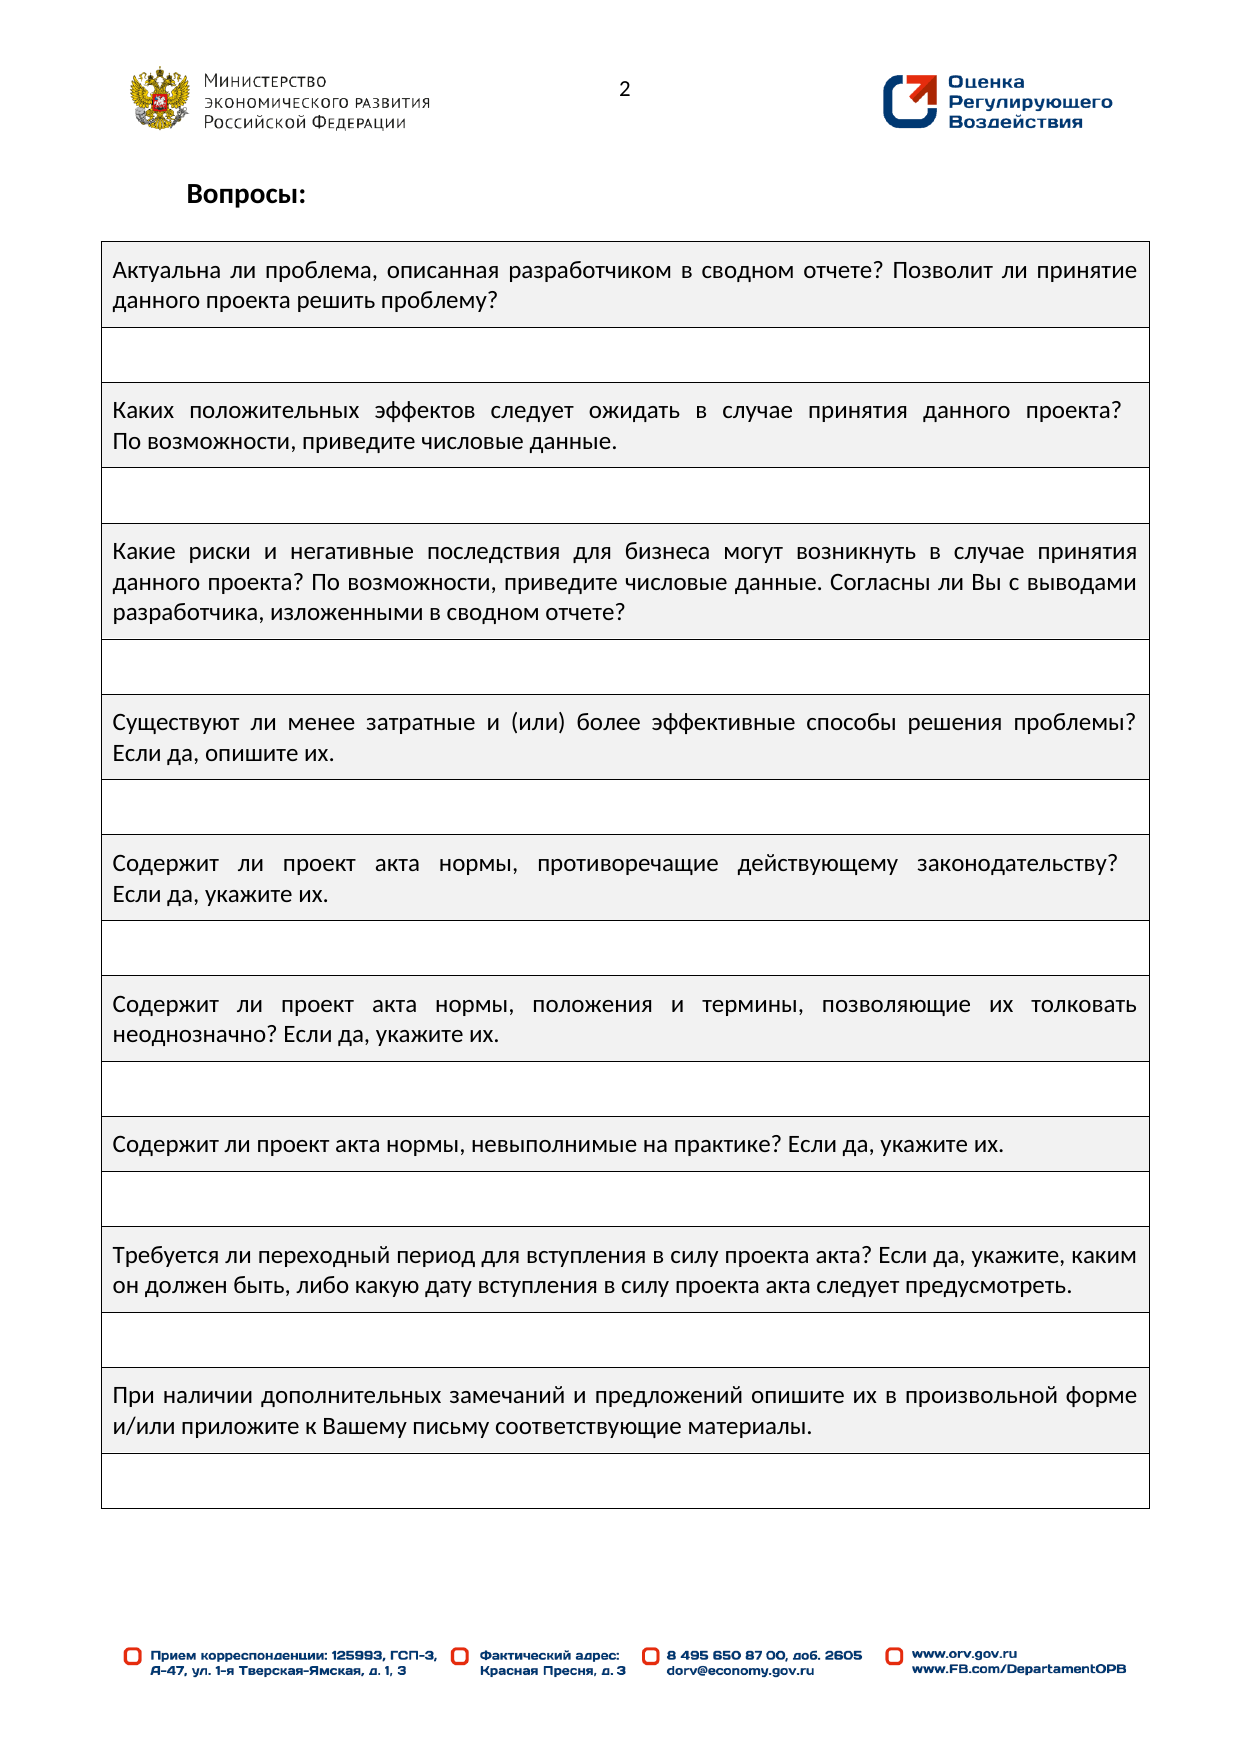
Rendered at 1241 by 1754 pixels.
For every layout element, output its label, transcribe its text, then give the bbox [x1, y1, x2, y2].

table_cell [102, 1062, 1149, 1116]
table_cell Требуется ли переходный период для вступления в силу проекта акта? Если да, укажите, каким он должен быть, либо какую дату вступления в силу проекта акта следует предусмотреть. [102, 1227, 1149, 1312]
table_cell [102, 328, 1149, 382]
table_cell [102, 640, 1149, 694]
table_cell Какие риски и негативные последствия для бизнеса могут возникнуть в случае принятия данного проекта? По возможности, приведите числовые данные. Согласны ли Вы с выводами разработчика, изложенными в сводном отчете? [102, 524, 1149, 638]
table_cell [102, 780, 1149, 834]
table_cell [102, 1454, 1149, 1507]
table_cell Существуют ли менее затратные и (или) более эффективные способы решения проблемы? Если да, опишите их. [102, 695, 1149, 779]
table_header Актуальна ли проблема, описанная разработчиком в сводном отчете? Позволит ли принятие данного проекта решить проблему? [102, 242, 1149, 327]
table_cell Каких положительных эффектов следует ожидать в случае принятия данного проекта? По возможности, приведите числовые данные. [102, 383, 1149, 467]
table_cell [102, 921, 1149, 975]
table_cell [102, 468, 1149, 522]
table_cell Содержит ли проект акта нормы, противоречащие действующему законодательству? Если да, укажите их. [102, 835, 1149, 920]
table_cell Содержит ли проект акта нормы, невыполнимые на практике? Если да, укажите их. [102, 1117, 1149, 1171]
text Вопросы: [112, 175, 1137, 211]
picture [117, 54, 1132, 144]
table_cell При наличии дополнительных замечаний и предложений опишите их в произвольной форме и/или приложите к Вашему письму соответствующие материалы. [102, 1368, 1149, 1452]
table_cell [102, 1313, 1149, 1367]
table_cell Содержит ли проект акта нормы, положения и термины, позволяющие их толковать неоднозначно? Если да, укажите их. [102, 976, 1149, 1061]
table_cell [102, 1172, 1149, 1226]
picture [117, 1633, 1132, 1690]
